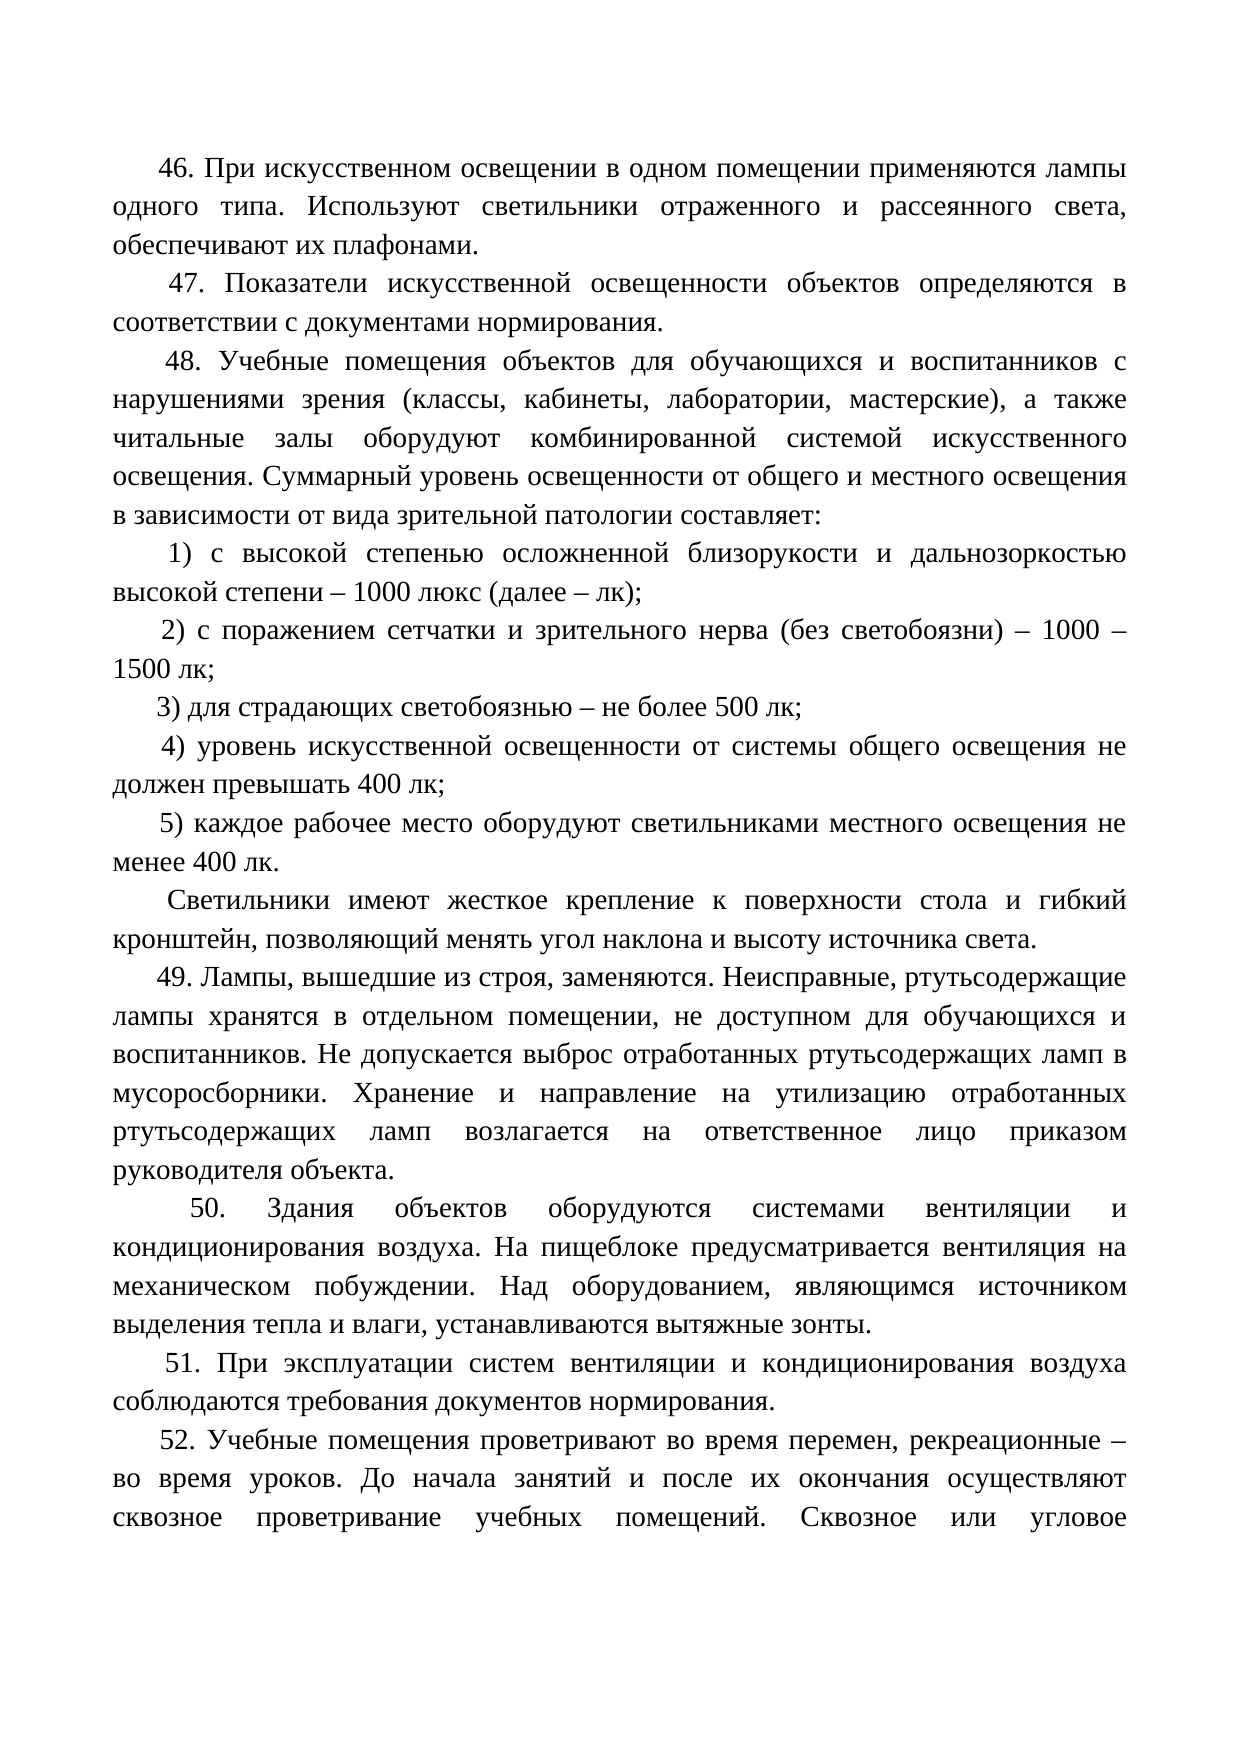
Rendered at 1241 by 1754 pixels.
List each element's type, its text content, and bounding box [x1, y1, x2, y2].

text 4) уровень искусственной освещенности от системы общего освещения не должен превышать 400 лк; [112, 728, 1128, 800]
text 48. Учебные помещения объектов для обучающихся и воспитанников с нарушениями зрения (классы, кабинеты, лаборатории, мастерские), а также читальные залы оборудуют комбинированной системой искусственного освещения. Суммарный уровень освещенности от общего и местного освещения в зависимости от вида зрительной патологии составляет: [112, 343, 1128, 530]
text 3) для страдающих светобоязнью – не более 500 лк; [112, 689, 1128, 723]
text 2) с поражением сетчатки и зрительного нерва (без светобоязни) – 1000 – 1500 лк; [112, 612, 1128, 684]
text Светильники имеют жесткое крепление к поверхности стола и гибкий кронштейн, позволяющий менять угол наклона и высоту источника света. [112, 882, 1128, 954]
text 5) каждое рабочее место оборудуют светильниками местного освещения не менее 400 лк. [112, 805, 1128, 877]
text 1) с высокой степенью осложненной близорукости и дальнозоркостью высокой степени – 1000 люкс (далее – лк); [112, 535, 1128, 607]
text 49. Лампы, вышедшие из строя, заменяются. Неисправные, ртутьсодержащие лампы хранятся в отдельном помещении, не доступном для обучающихся и воспитанников. Не допускается выброс отработанных ртутьсодержащих ламп в мусоросборники. Хранение и направление на утилизацию отработанных ртутьсодержащих ламп возлагается на ответственное лицо приказом руководителя объекта. [112, 959, 1128, 1186]
text 47. Показатели искусственной освещенности объектов определяются в соответствии с документами нормирования. [112, 266, 1128, 338]
text 51. При эксплуатации систем вентиляции и кондиционирования воздуха соблюдаются требования документов нормирования. [112, 1345, 1128, 1417]
text 50. Здания объектов оборудуются системами вентиляции и кондиционирования воздуха. На пищеблоке предусматривается вентиляция на механическом побуждении. Над оборудованием, являющимся источником выделения тепла и влаги, устанавливаются вытяжные зонты. [112, 1191, 1128, 1340]
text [112, 1422, 1128, 1532]
text 46. При искусственном освещении в одном помещении применяются лампы одного типа. Используют светильники отраженного и рассеянного света, обеспечивают их плафонами. [112, 150, 1128, 261]
